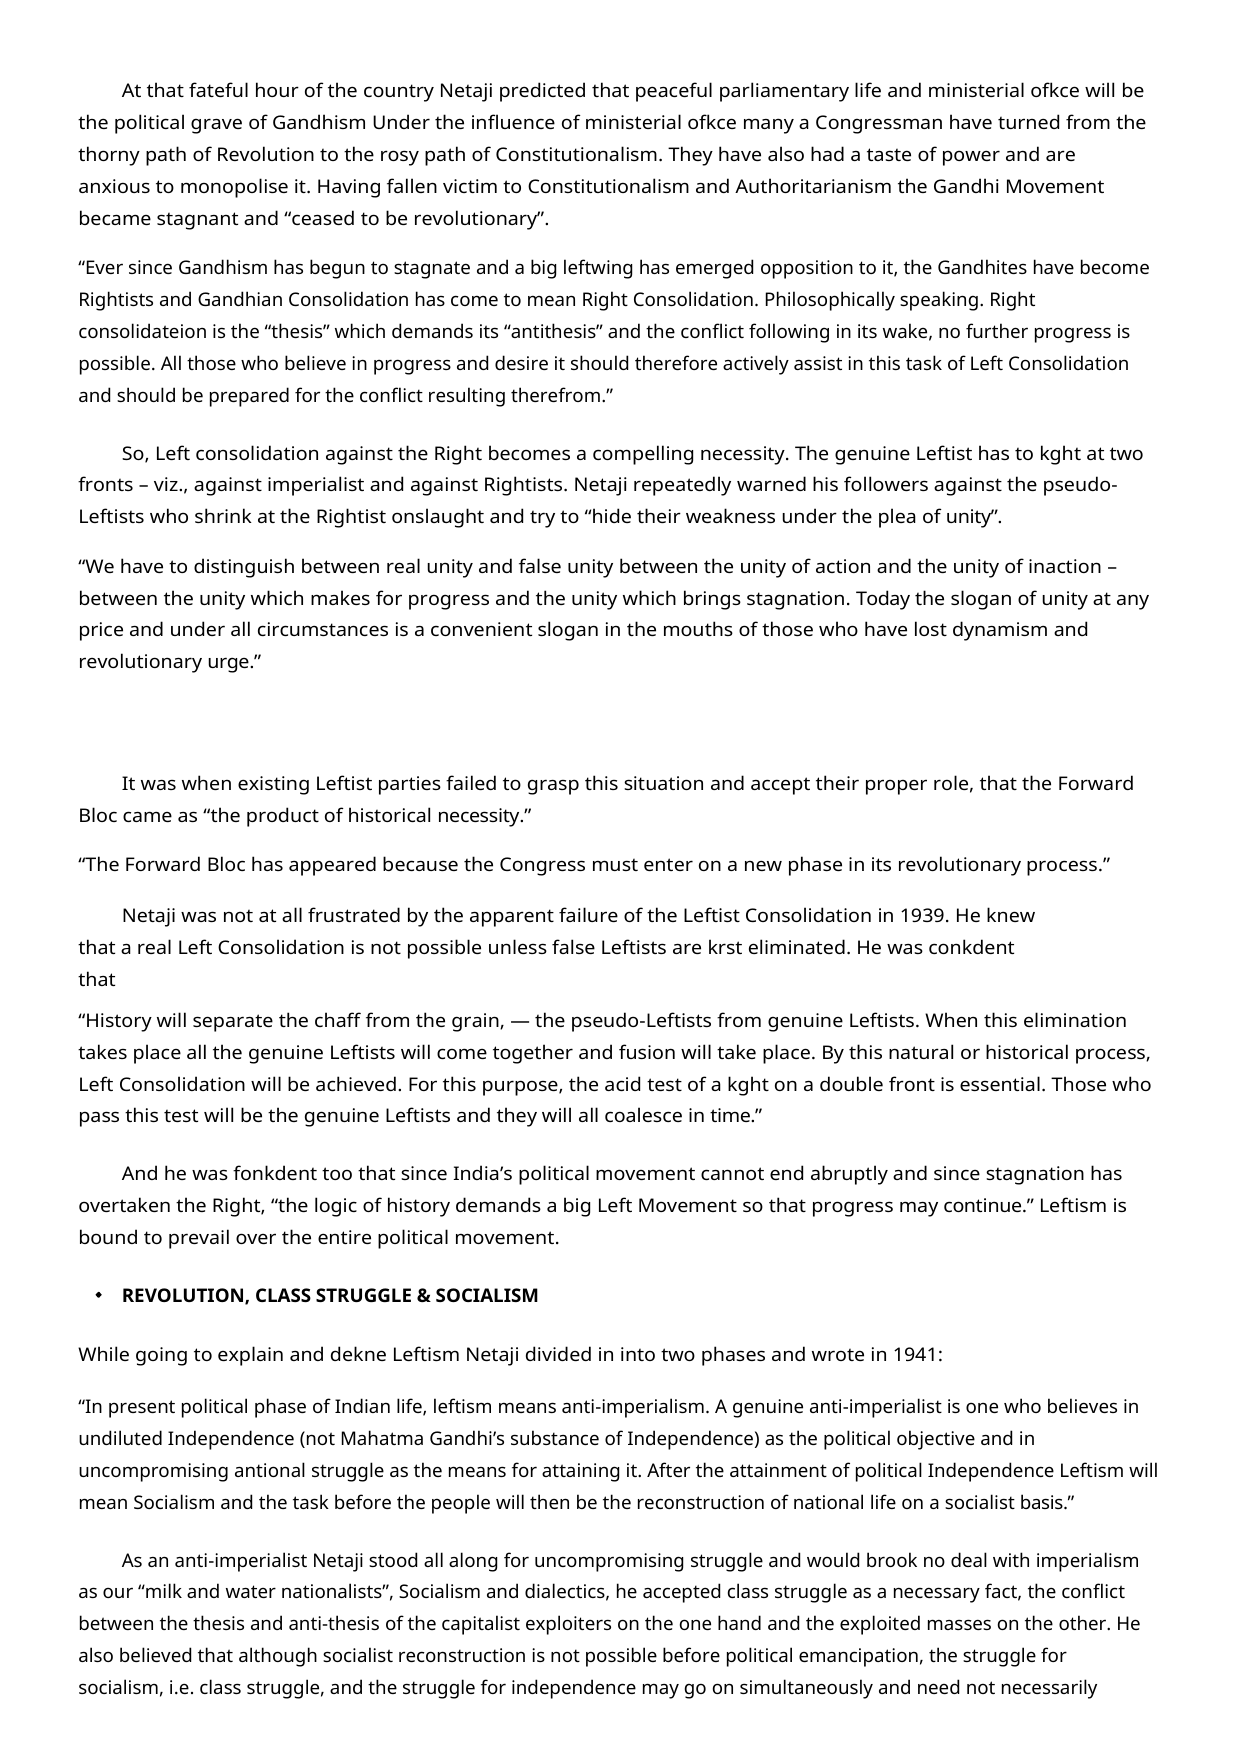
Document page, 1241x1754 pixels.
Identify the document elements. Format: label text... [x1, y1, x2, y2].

text Netaji was not at all frustrated by the apparent failure of the Leftist Consolidation in 1939. He knew that a real Left Consolidation is not possible unless false Leftists are krst eliminated. He was conkdent that [78, 903, 1056, 992]
text It was when existing Leftist parties failed to grasp this situation and accept their proper role, that the Forward Bloc came as “the product of historical necessity.” [78, 770, 1159, 828]
text “In present political phase of Indian life, leftism means anti-imperialism. A genuine anti-imperialist is one who believes in undiluted Independence (not Mahatma Gandhi’s substance of Independence) as the political objective and in uncompromising antional struggle as the means for attaining it. After the attainment of political Independence Leftism will mean Socialism and the task before the people will then be the reconstruction of national life on a socialist basis.” [78, 1393, 1160, 1514]
text “We have to distinguish between real unity and false unity between the unity of action and the unity of inaction – between the unity which makes for progress and the unity which brings stagnation. Today the slogan of unity at any price and under all circumstances is a convenient slogan in the mouths of those who have lost dynamism and revolutionary urge.” [78, 553, 1154, 674]
subtitle REVOLUTION, CLASS STRUGGLE & SOCIALISM [122, 1283, 1188, 1308]
text So, Left consolidation against the Right becomes a compelling necessity. The genuine Leftist has to kght at two fronts – viz., against imperialist and against Rightists. Netaji repeatedly warned his followers against the pseudo-Leftists who shrink at the Rightist onslaught and try to “hide their weakness under the plea of unity”. [78, 440, 1165, 529]
text While going to explain and dekne Leftism Netaji divided in into two phases and wrote in 1941: [78, 1342, 1188, 1367]
text At that fateful hour of the country Netaji predicted that peaceful parliamentary life and ministerial ofkce will be the political grave of Gandhism Under the influence of ministerial ofkce many a Congressman have turned from the thorny path of Revolution to the rosy path of Constitutionalism. They have also had a taste of power and are anxious to monopolise it. Having fallen victim to Constitutionalism and Authoritarianism the Gandhi Movement became stagnant and “ceased to be revolutionary”. [78, 78, 1149, 231]
text And he was fonkdent too that since India’s political movement cannot end abruptly and since stagnation has overtaken the Right, “the logic of history demands a big Left Movement so that progress may continue.” Leftism is bound to prevail over the entire political movement. [78, 1161, 1141, 1250]
text “The Forward Bloc has appeared because the Congress must enter on a new phase in its revolutionary process.” [78, 852, 1188, 877]
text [78, 1547, 1154, 1700]
text “History will separate the chaff from the grain, — the pseudo-Leftists from genuine Leftists. When this elimination takes place all the genuine Leftists will come together and fusion will take place. By this natural or historical process, Left Consolidation will be achieved. For this purpose, the acid test of a kght on a double front is essential. Those who pass this test will be the genuine Leftists and they will all coalesce in time.” [78, 1007, 1164, 1128]
text “Ever since Gandhism has begun to stagnate and a big leftwing has emerged opposition to it, the Gandhites have become Rightists and Gandhian Consolidation has come to mean Right Consolidation. Philosophically speaking. Right consolidateion is the “thesis” which demands its “antithesis” and the conflict following in its wake, no further progress is possible. All those who believe in progress and desire it should therefore actively assist in this task of Left Consolidation and should be prepared for the conflict resulting therefrom.” [78, 254, 1156, 407]
